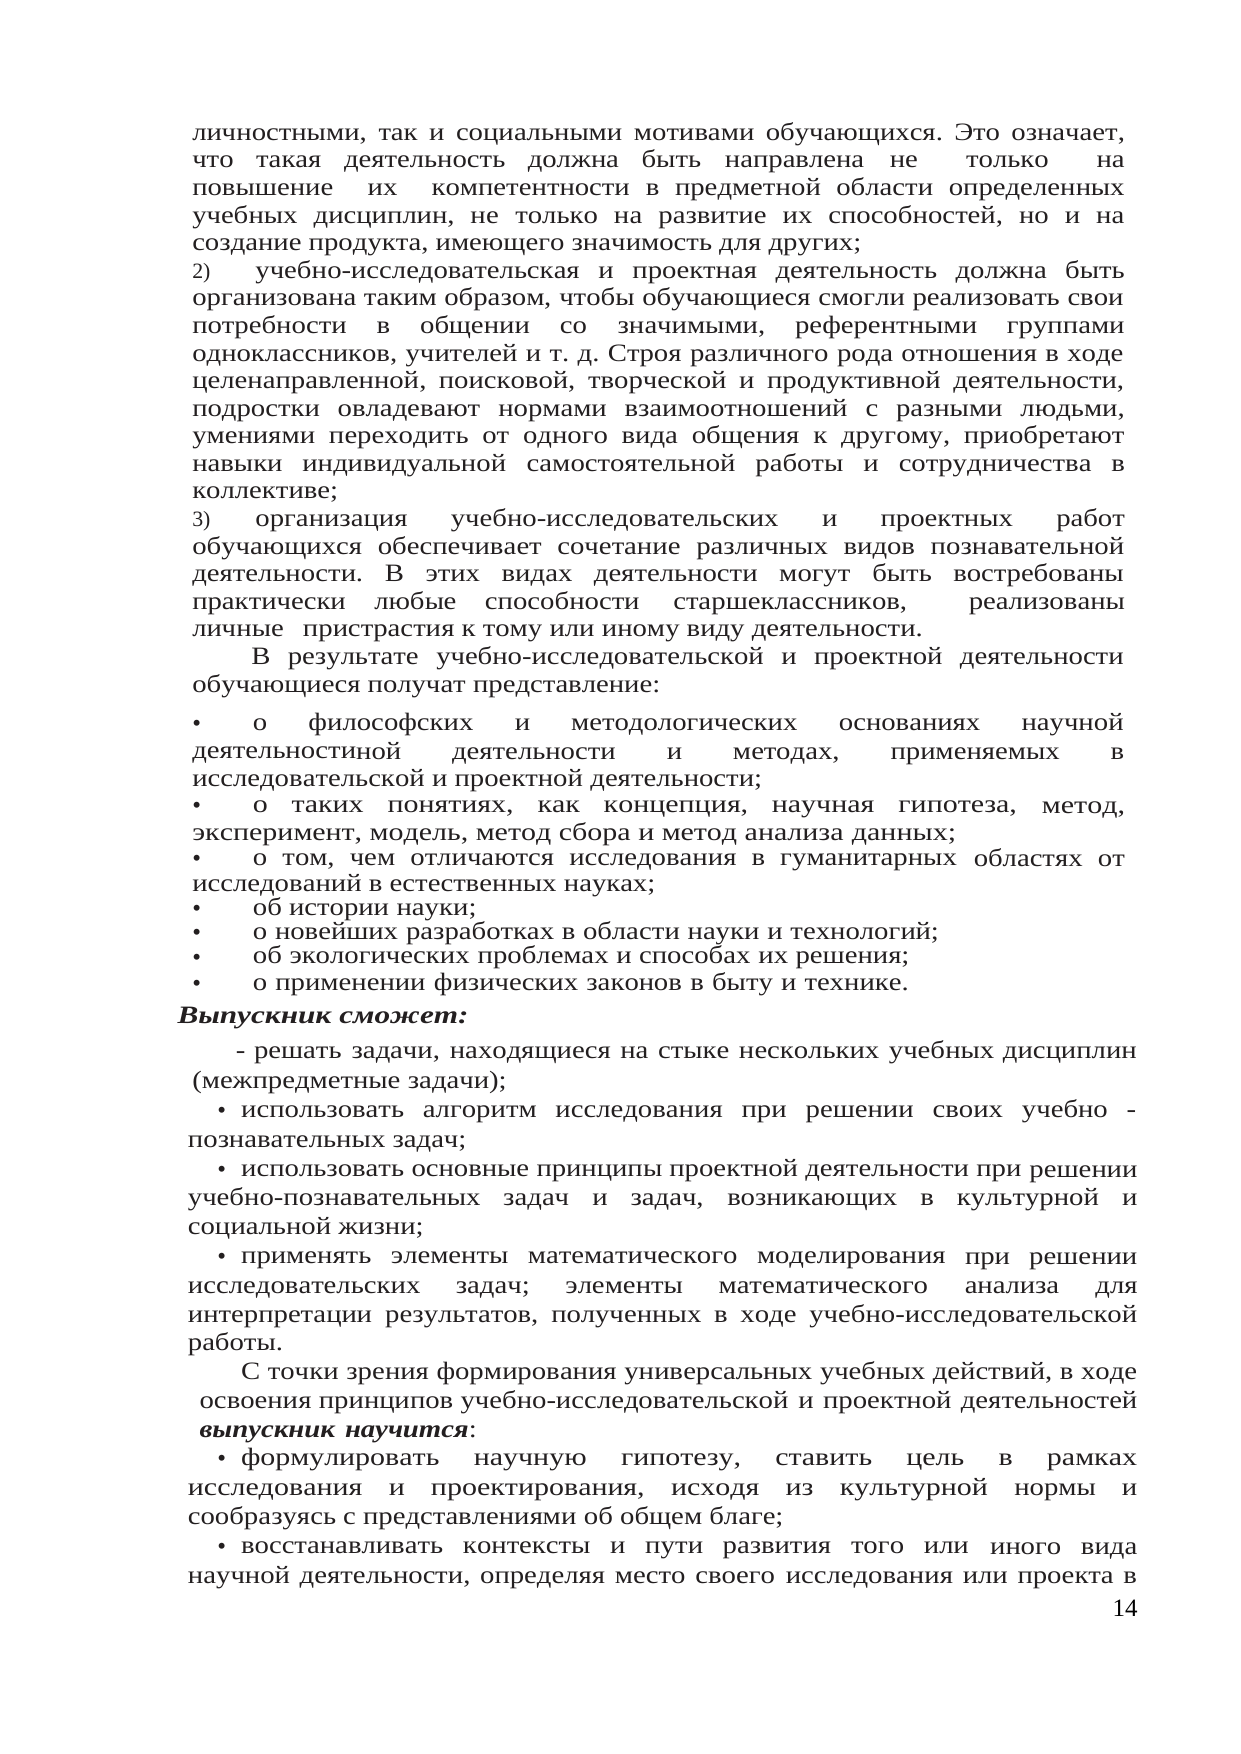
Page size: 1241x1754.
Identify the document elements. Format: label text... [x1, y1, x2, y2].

list о философских и методологических основаниях научной деятельностиной деятельности и методах, применяемых в исследовательской и проектной деятельности; [192, 710, 1125, 791]
list использовать основные принципы проектной деятельности при решении учебно-познавательных задач и задач, возникающих в культурной и социальной жизни; [188, 1153, 1137, 1240]
list учебно-исследовательская и проектная деятельность должна быть организована таким образом, чтобы обучающиеся смогли реализовать свои потребности в общении со значимыми, референтными группами одноклассников, учителей и т. д. Строя различного рода отношения в ходе целенаправленной, поисковой, творческой и продуктивной деятельности, подростки овладевают нормами взаимоотношений с разными людьми, умениями переходить от одного вида общения к другому, приобретают навыки индивидуальной самостоятельной работы и сотрудничества в коллективе; [192, 256, 1125, 504]
subtitle Выпускник сможет: [177, 1000, 1137, 1029]
list применять элементы математического моделирования при решении исследовательских задач; элементы математического анализа для интерпретации результатов, полученных в ходе учебно-исследовательской работы. [188, 1240, 1137, 1356]
list использовать алгоритм исследования при решении своих учебно - познавательных задач; [188, 1094, 1137, 1153]
list о том, чем отличаются исследования в гуманитарных областях от исследований в естественных науках; [192, 845, 1125, 897]
list о таких понятиях, как концепция, научная гипотеза, метод, эксперимент, модель, метод сбора и метод анализа данных; [192, 791, 1125, 845]
list - решать задачи, находящиеся на стыке нескольких учебных дисциплин (межпредметные задачи); [192, 1035, 1137, 1094]
list формулировать научную гипотезу, ставить цель в рамках исследования и проектирования, исходя из культурной нормы и сообразуясь с представлениями об общем благе; [188, 1442, 1137, 1530]
list об истории науки; [192, 897, 1137, 921]
list о новейших разработках в области науки и технологий; [192, 921, 1137, 946]
list об экологических проблемах и способах их решения; [192, 946, 1137, 970]
list о применении физических законов в быту и технике. [192, 970, 1137, 996]
list организация учебно-исследовательских и проектных работ обучающихся обеспечивает сочетание различных видов познавательной деятельности. В этих видах деятельности могут быть востребованы практически любые способности старшеклассников, реализованы личные пристрастия к тому или иному виду деятельности. [192, 504, 1125, 642]
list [192, 118, 1125, 256]
text В результате учебно-исследовательской и проектной деятельности обучающиеся получат представление: [192, 642, 1125, 697]
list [188, 1530, 1137, 1588]
list С точки зрения формирования универсальных учебных действий, в ходе освоения принципов учебно-исследовательской и проектной деятельностей выпускник научится: [199, 1356, 1137, 1442]
